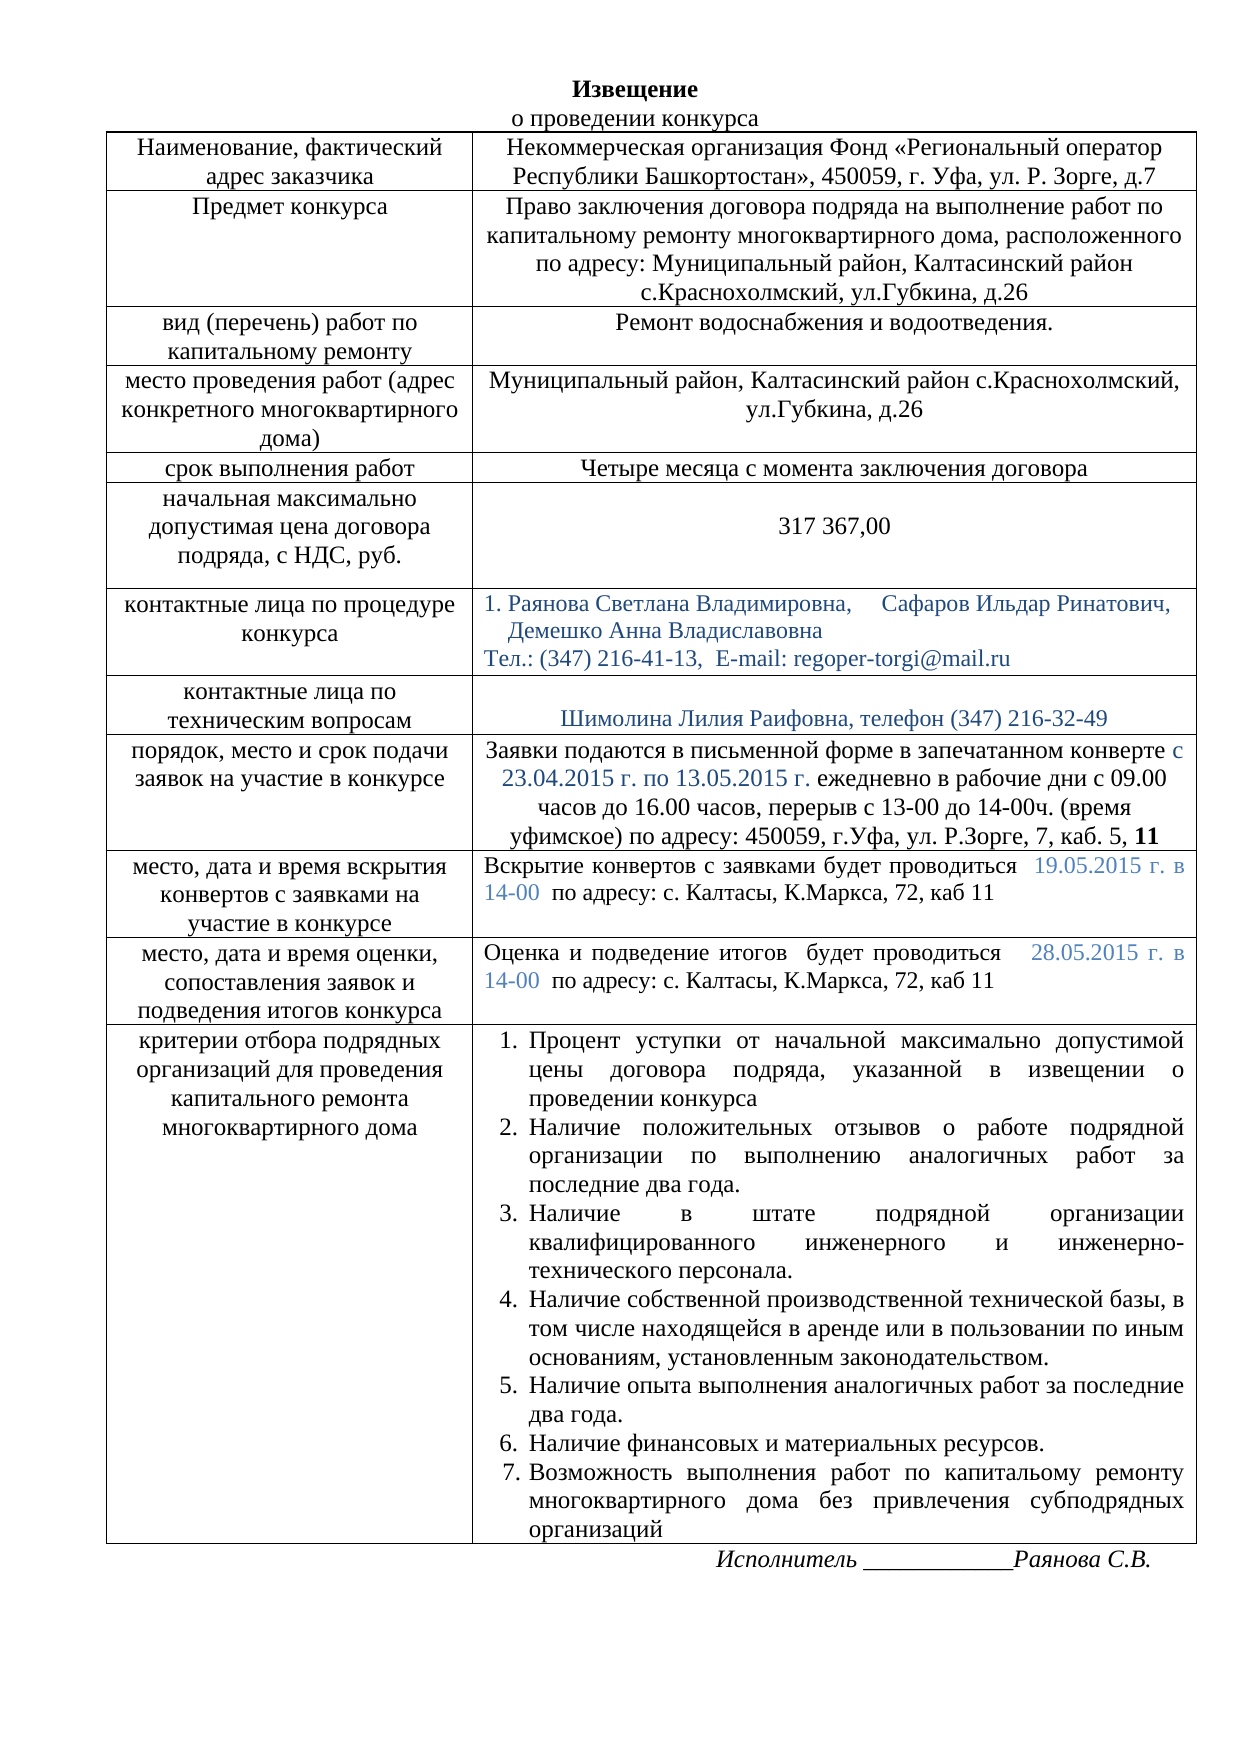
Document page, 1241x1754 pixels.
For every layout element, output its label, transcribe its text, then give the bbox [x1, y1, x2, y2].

table_cell Оценка и подведение итогов будет проводиться 28.05.2015 г. в 14-00 по адресу: с. Калтасы, К.Маркса, 72, каб 11 [473, 938, 1196, 1024]
table_cell Вскрытие конвертов с заявками будет проводиться 19.05.2015 г. в 14-00 по адресу: с. Калтасы, К.Маркса, 72, каб 11 [473, 851, 1196, 937]
table_header Некоммерческая организация Фонд «Региональный оператор Республики Башкортостан», 450059, г. Уфа, ул. Р. Зорге, д.7 [473, 133, 1196, 190]
table_cell Процент уступки от начальной максимально допустимой цены договора подряда, указанной в извещении о проведении конкурса Наличие положительных отзывов о работе подрядной организации по выполнению аналогичных работ за последние два года. Наличие в штате подрядной организации квалифицированного инженерного и инженерно-технического персонала. Наличие собственной производственной технической базы, в том числе находящейся в аренде или в пользовании по иным основаниям, установленным законодательством. Наличие опыта выполнения аналогичных работ за последние два года. Наличие финансовых и материальных ресурсов. Возможность выполнения работ по капитальому ремонту многоквартирного дома без привлечения субподрядных организаций [473, 1025, 1196, 1543]
table_cell Предмет конкурса [107, 191, 472, 306]
table_cell порядок, место и срок подачи заявок на участие в конкурсе [107, 735, 472, 850]
table_cell место проведения работ (адрес конкретного многоквартирного дома) [107, 366, 472, 452]
table_cell Ремонт водоснабжения и водоотведения. [473, 307, 1196, 364]
text Исполнитель ____________Раянова С.В. [118, 1544, 1152, 1573]
table_cell критерии отбора подрядных организаций для проведения капитального ремонта многоквартирного дома [107, 1025, 472, 1543]
table_cell 317 367,00 [473, 483, 1196, 588]
table_cell Заявки подаются в письменной форме в запечатанном конверте с 23.04.2015 г. по 13.05.2015 г. ежедневно в рабочие дни с 09.00 часов до 16.00 часов, перерыв с 13-00 до 14-00ч. (время уфимское) по адресу: 450059, г.Уфа, ул. Р.Зорге, 7, каб. 5, 11 [473, 735, 1196, 850]
table_cell 1. Раянова Светлана Владимировна, Сафаров Ильдар Ринатович, Демешко Анна Владиславовна Тел.: (347) 216-41-13, E-mail: regoper-torgi@mail.ru [473, 589, 1196, 675]
table_cell Четыре месяца с момента заключения договора [473, 453, 1196, 482]
table_cell начальная максимально допустимая цена договора подряда, с НДС, руб. [107, 483, 472, 588]
text Извещение [118, 74, 1152, 103]
text о проведении конкурса [118, 103, 1152, 131]
table_cell место, дата и время вскрытия конвертов с заявками на участие в конкурсе [107, 851, 472, 937]
table_cell Шимолина Лилия Раифовна, телефон (347) 216-32-49 [473, 676, 1196, 734]
table_cell Муниципальный район, Калтасинский район с.Краснохолмский, ул.Губкина, д.26 [473, 366, 1196, 452]
table_cell контактные лица по процедуре конкурса [107, 589, 472, 675]
table_cell Право заключения договора подряда на выполнение работ по капитальному ремонту многоквартирного дома, расположенного по адресу: Муниципальный район, Калтасинский район с.Краснохолмский, ул.Губкина, д.26 [473, 191, 1196, 306]
table_cell вид (перечень) работ по капитальному ремонту [107, 307, 472, 364]
table_cell контактные лица по техническим вопросам [107, 676, 472, 734]
table_cell место, дата и время оценки, сопоставления заявок и подведения итогов конкурса [107, 938, 472, 1024]
table_header Наименование, фактический адрес заказчика [107, 133, 472, 190]
table_cell срок выполнения работ [107, 453, 472, 482]
